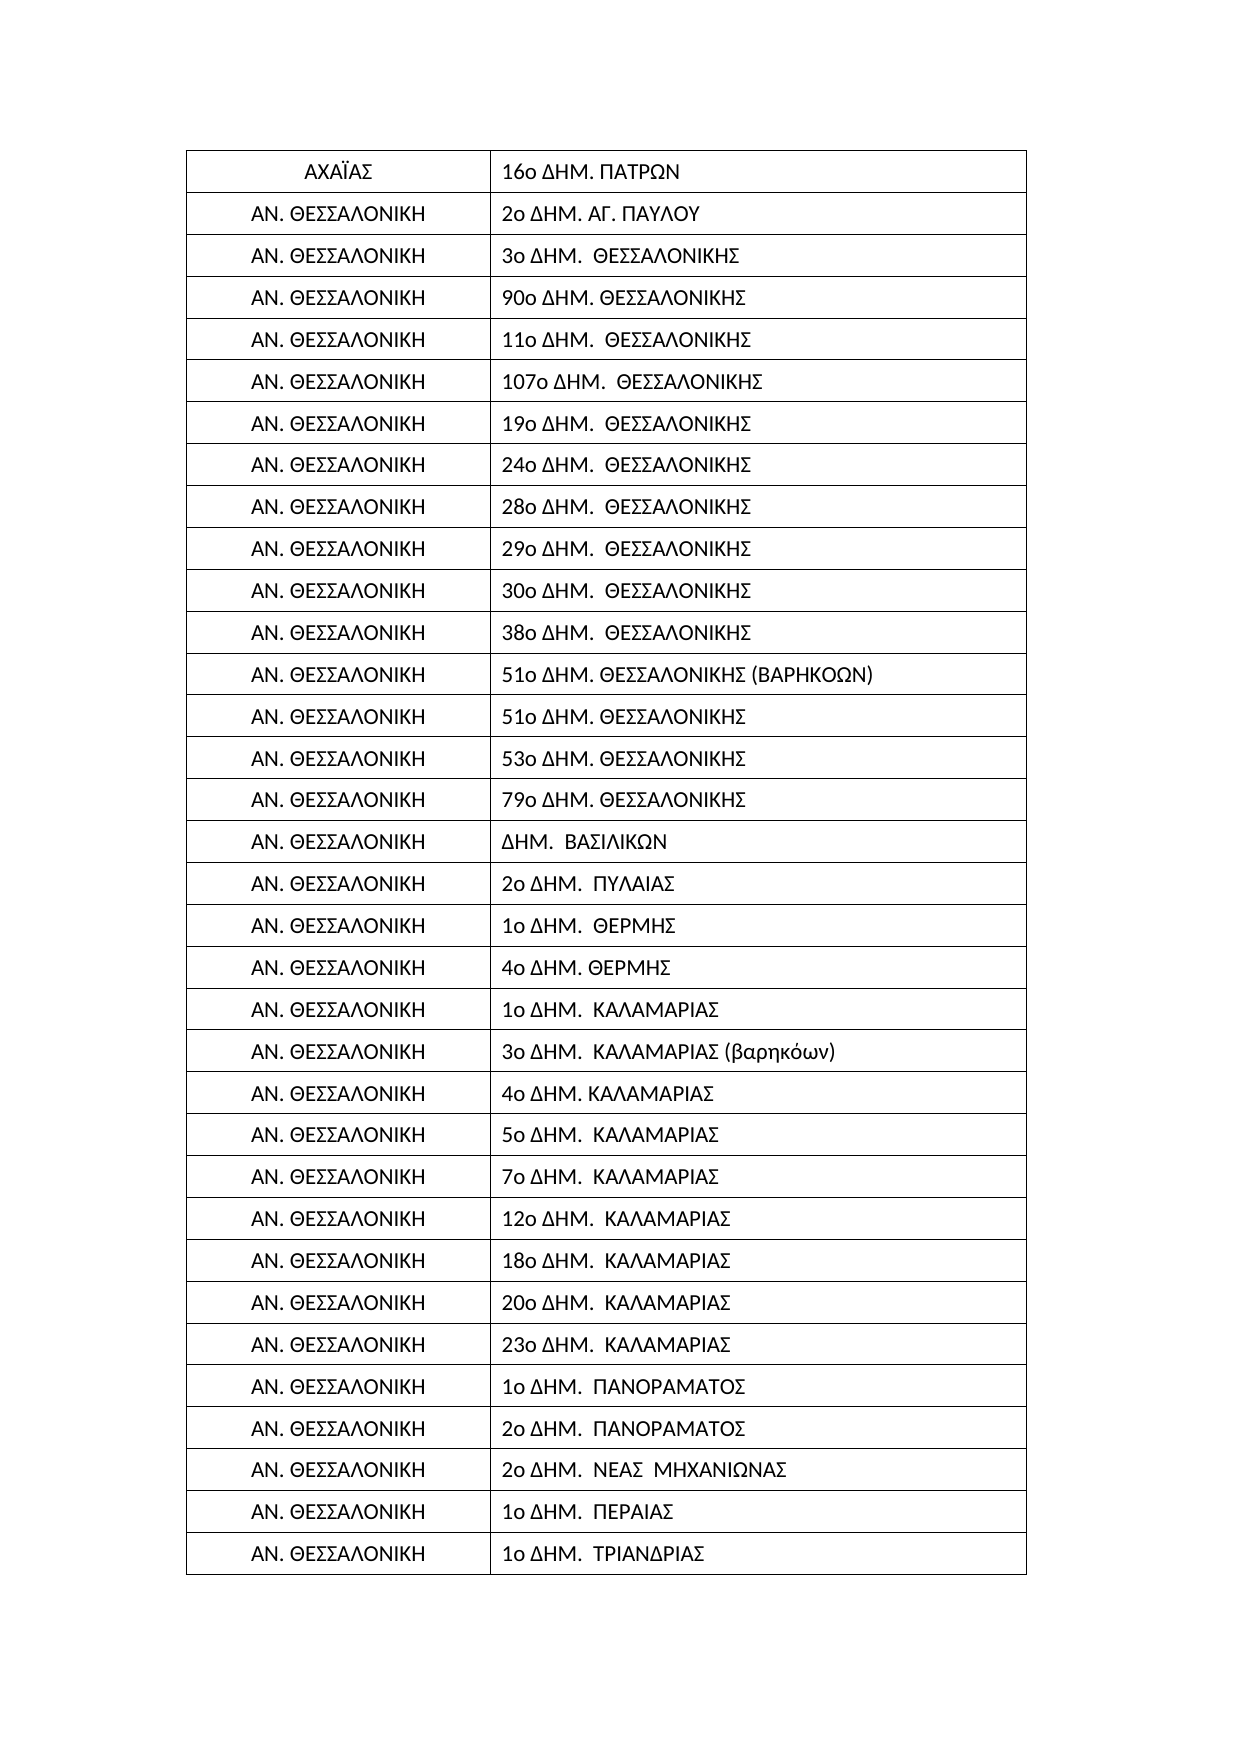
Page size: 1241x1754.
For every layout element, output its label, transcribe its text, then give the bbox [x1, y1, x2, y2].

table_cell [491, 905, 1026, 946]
table_cell 16ο ΔΗΜ. ΠΑΤΡΩΝ [491, 151, 1026, 192]
table_cell ΔΗΜ. ΒΑΣΙΛΙΚΩΝ [491, 821, 1026, 862]
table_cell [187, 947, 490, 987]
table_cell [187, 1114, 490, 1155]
table_cell 24ο ΔΗΜ. ΘΕΣΣΑΛOΝΙΚΗΣ [491, 444, 1026, 485]
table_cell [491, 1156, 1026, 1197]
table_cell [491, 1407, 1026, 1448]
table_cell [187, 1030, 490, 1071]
table_cell ΑΝ. ΘΕΣΣΑΛΟΝΙΚΗ [187, 654, 490, 694]
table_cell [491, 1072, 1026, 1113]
table_cell ΑΝ. ΘΕΣΣΑΛΟΝΙΚΗ [187, 360, 490, 401]
table_cell ΑΝ. ΘΕΣΣΑΛΟΝΙΚΗ [187, 235, 490, 276]
table_cell ΑΝ. ΘΕΣΣΑΛΟΝΙΚΗ [187, 486, 490, 527]
table_cell 107ο ΔΗΜ. ΘΕΣΣΑΛΟΝΙΚΗΣ [491, 360, 1026, 401]
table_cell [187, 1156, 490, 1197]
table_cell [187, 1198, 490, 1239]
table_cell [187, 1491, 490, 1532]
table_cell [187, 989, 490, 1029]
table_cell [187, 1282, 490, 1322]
table_cell 51ο ΔΗΜ. ΘΕΣΣΑΛΟΝΙΚΗΣ (ΒΑΡΗΚΟΩΝ) [491, 654, 1026, 694]
table_cell ΑΝ. ΘΕΣΣΑΛΟΝΙΚΗ [187, 402, 490, 443]
table_cell 2ο ΔΗΜ. ΑΓ. ΠΑΥΛΟΥ [491, 193, 1026, 234]
table_cell 79ο ΔΗΜ. ΘΕΣΣΑΛΟΝΙΚΗΣ [491, 779, 1026, 820]
table_cell ΑΝ. ΘΕΣΣΑΛΟΝΙΚΗ [187, 193, 490, 234]
table_cell ΑΝ. ΘΕΣΣΑΛΟΝΙΚΗ [187, 277, 490, 317]
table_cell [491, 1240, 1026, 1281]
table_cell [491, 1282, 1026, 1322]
table_cell ΑΝ. ΘΕΣΣΑΛΟΝΙΚΗ [187, 528, 490, 569]
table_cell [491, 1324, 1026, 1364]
table_cell 51ο ΔΗΜ. ΘΕΣΣΑΛΟΝΙΚΗΣ [491, 695, 1026, 736]
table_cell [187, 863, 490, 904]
table_cell 90ο ΔΗΜ. ΘΕΣΣΑΛΟΝΙΚΗΣ [491, 277, 1026, 317]
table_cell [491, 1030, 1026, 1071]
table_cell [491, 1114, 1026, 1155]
table_cell ΑΝ. ΘΕΣΣΑΛΟΝΙΚΗ [187, 779, 490, 820]
table_cell ΑΝ. ΘΕΣΣΑΛΟΝΙΚΗ [187, 695, 490, 736]
table_cell ΑΝ. ΘΕΣΣΑΛΟΝΙΚΗ [187, 570, 490, 611]
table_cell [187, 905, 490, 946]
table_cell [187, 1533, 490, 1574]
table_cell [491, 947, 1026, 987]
table_cell 19ο ΔΗΜ. ΘΕΣΣΑΛΟΝΙΚΗΣ [491, 402, 1026, 443]
table_cell ΑΝ. ΘΕΣΣΑΛΟΝΙΚΗ [187, 737, 490, 778]
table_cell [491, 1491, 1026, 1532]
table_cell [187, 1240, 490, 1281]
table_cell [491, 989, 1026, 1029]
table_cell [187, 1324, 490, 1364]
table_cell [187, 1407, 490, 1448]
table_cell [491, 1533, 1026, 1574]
table_cell ΑΝ. ΘΕΣΣΑΛΟΝΙΚΗ [187, 821, 490, 862]
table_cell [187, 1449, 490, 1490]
table_cell 3ο ΔΗΜ. ΘΕΣΣΑΛΟΝΙΚΗΣ [491, 235, 1026, 276]
table_cell ΑΧΑΪΑΣ [187, 151, 490, 192]
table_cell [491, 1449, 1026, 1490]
table_cell 11ο ΔΗΜ. ΘΕΣΣΑΛΟΝΙΚΗΣ [491, 319, 1026, 359]
table_cell 29ο ΔΗΜ. ΘΕΣΣΑΛΟΝΙΚΗΣ [491, 528, 1026, 569]
table_cell 28ο ΔΗΜ. ΘΕΣΣΑΛΟΝΙΚΗΣ [491, 486, 1026, 527]
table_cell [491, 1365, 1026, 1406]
table_cell ΑΝ. ΘΕΣΣΑΛΟΝΙΚΗ [187, 444, 490, 485]
table_cell 53o ΔΗΜ. ΘΕΣΣΑΛΟΝΙΚΗΣ [491, 737, 1026, 778]
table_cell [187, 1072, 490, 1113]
table_cell 38o ΔΗΜ. ΘΕΣΣΑΛΟΝΙΚΗΣ [491, 612, 1026, 652]
table_cell ΑΝ. ΘΕΣΣΑΛΟΝΙΚΗ [187, 612, 490, 652]
table_cell 30ο ΔΗΜ. ΘΕΣΣΑΛΟΝΙΚΗΣ [491, 570, 1026, 611]
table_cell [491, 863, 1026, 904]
table_cell ΑΝ. ΘΕΣΣΑΛΟΝΙΚΗ [187, 319, 490, 359]
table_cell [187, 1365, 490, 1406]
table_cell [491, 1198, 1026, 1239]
